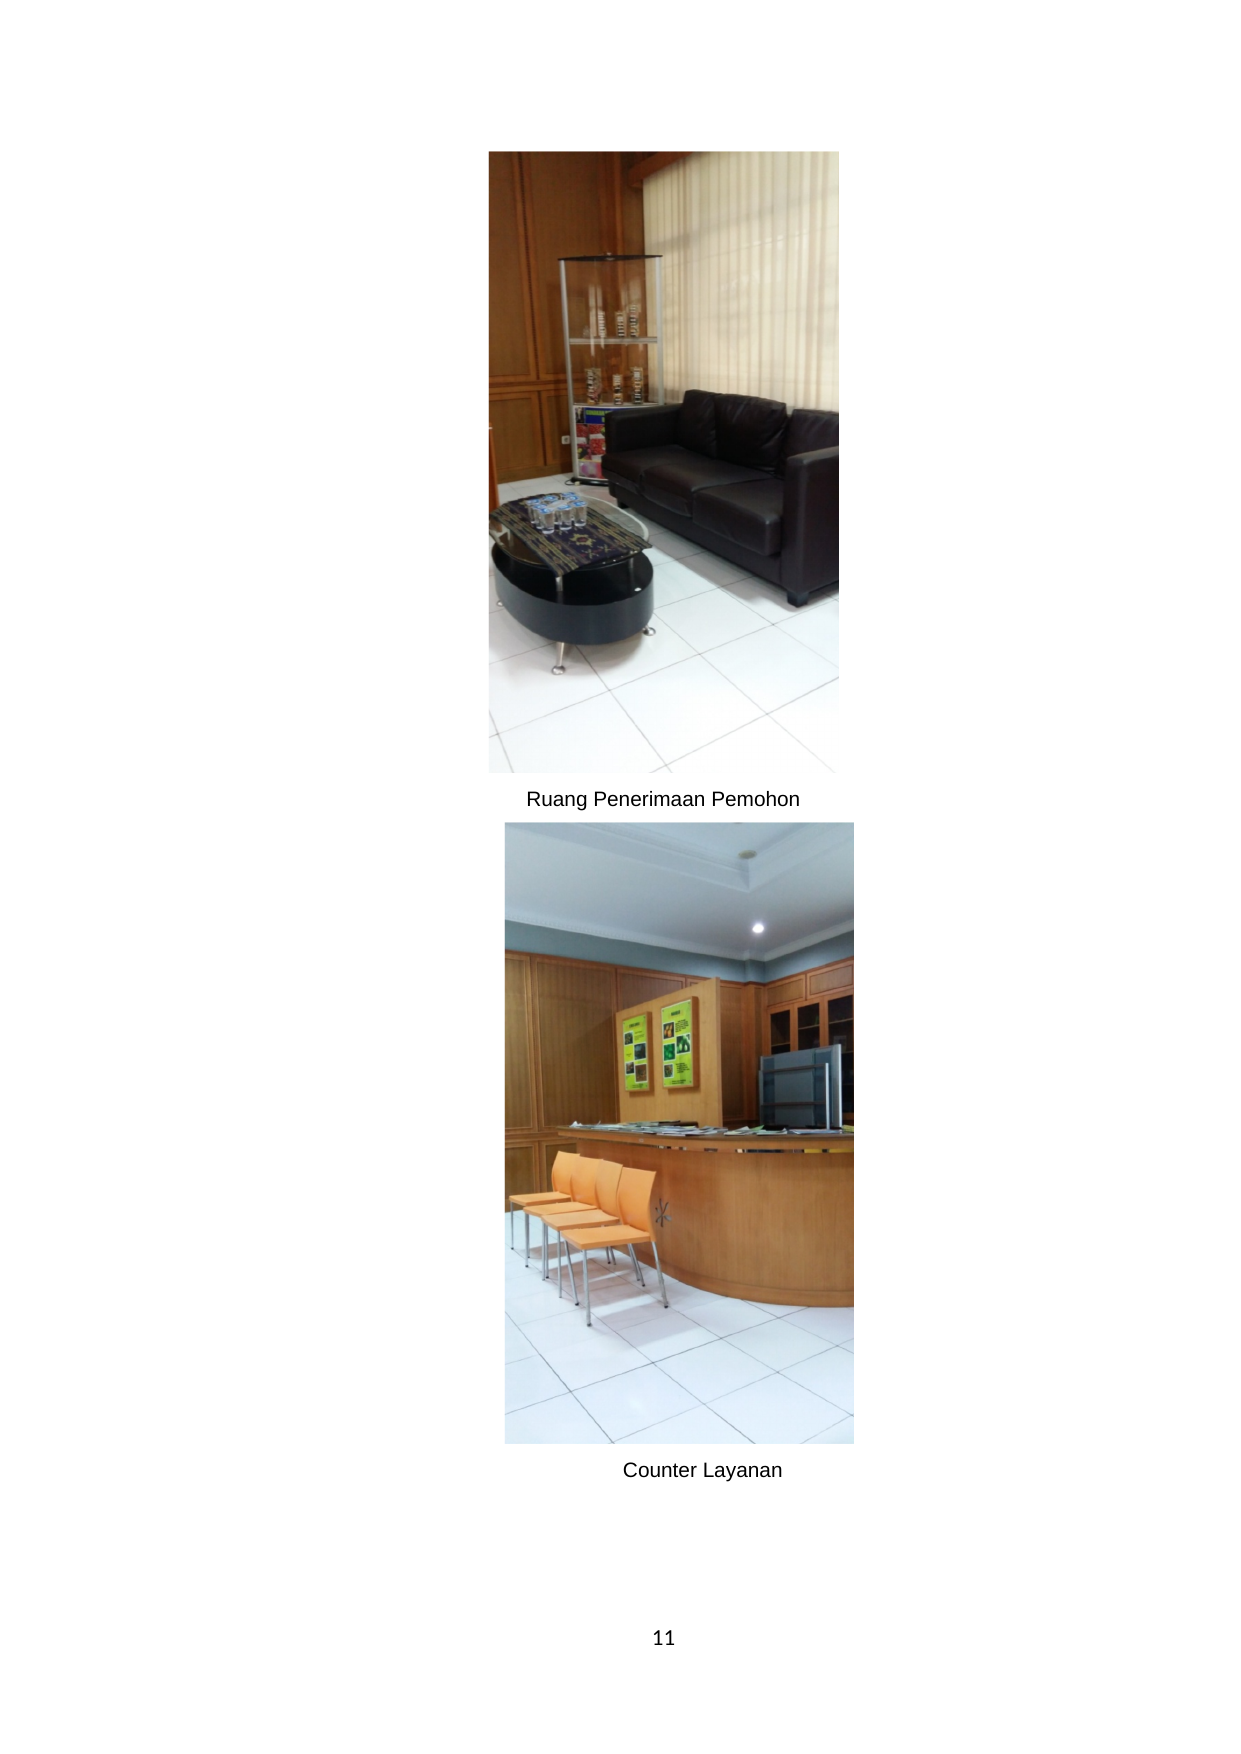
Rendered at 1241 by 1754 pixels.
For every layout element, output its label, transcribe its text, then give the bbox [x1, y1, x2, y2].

text Counter Layanan [266, 1458, 1090, 1482]
picture [489, 152, 839, 773]
text Ruang Penerimaan Pemohon [236, 787, 1090, 811]
picture [505, 823, 854, 1443]
